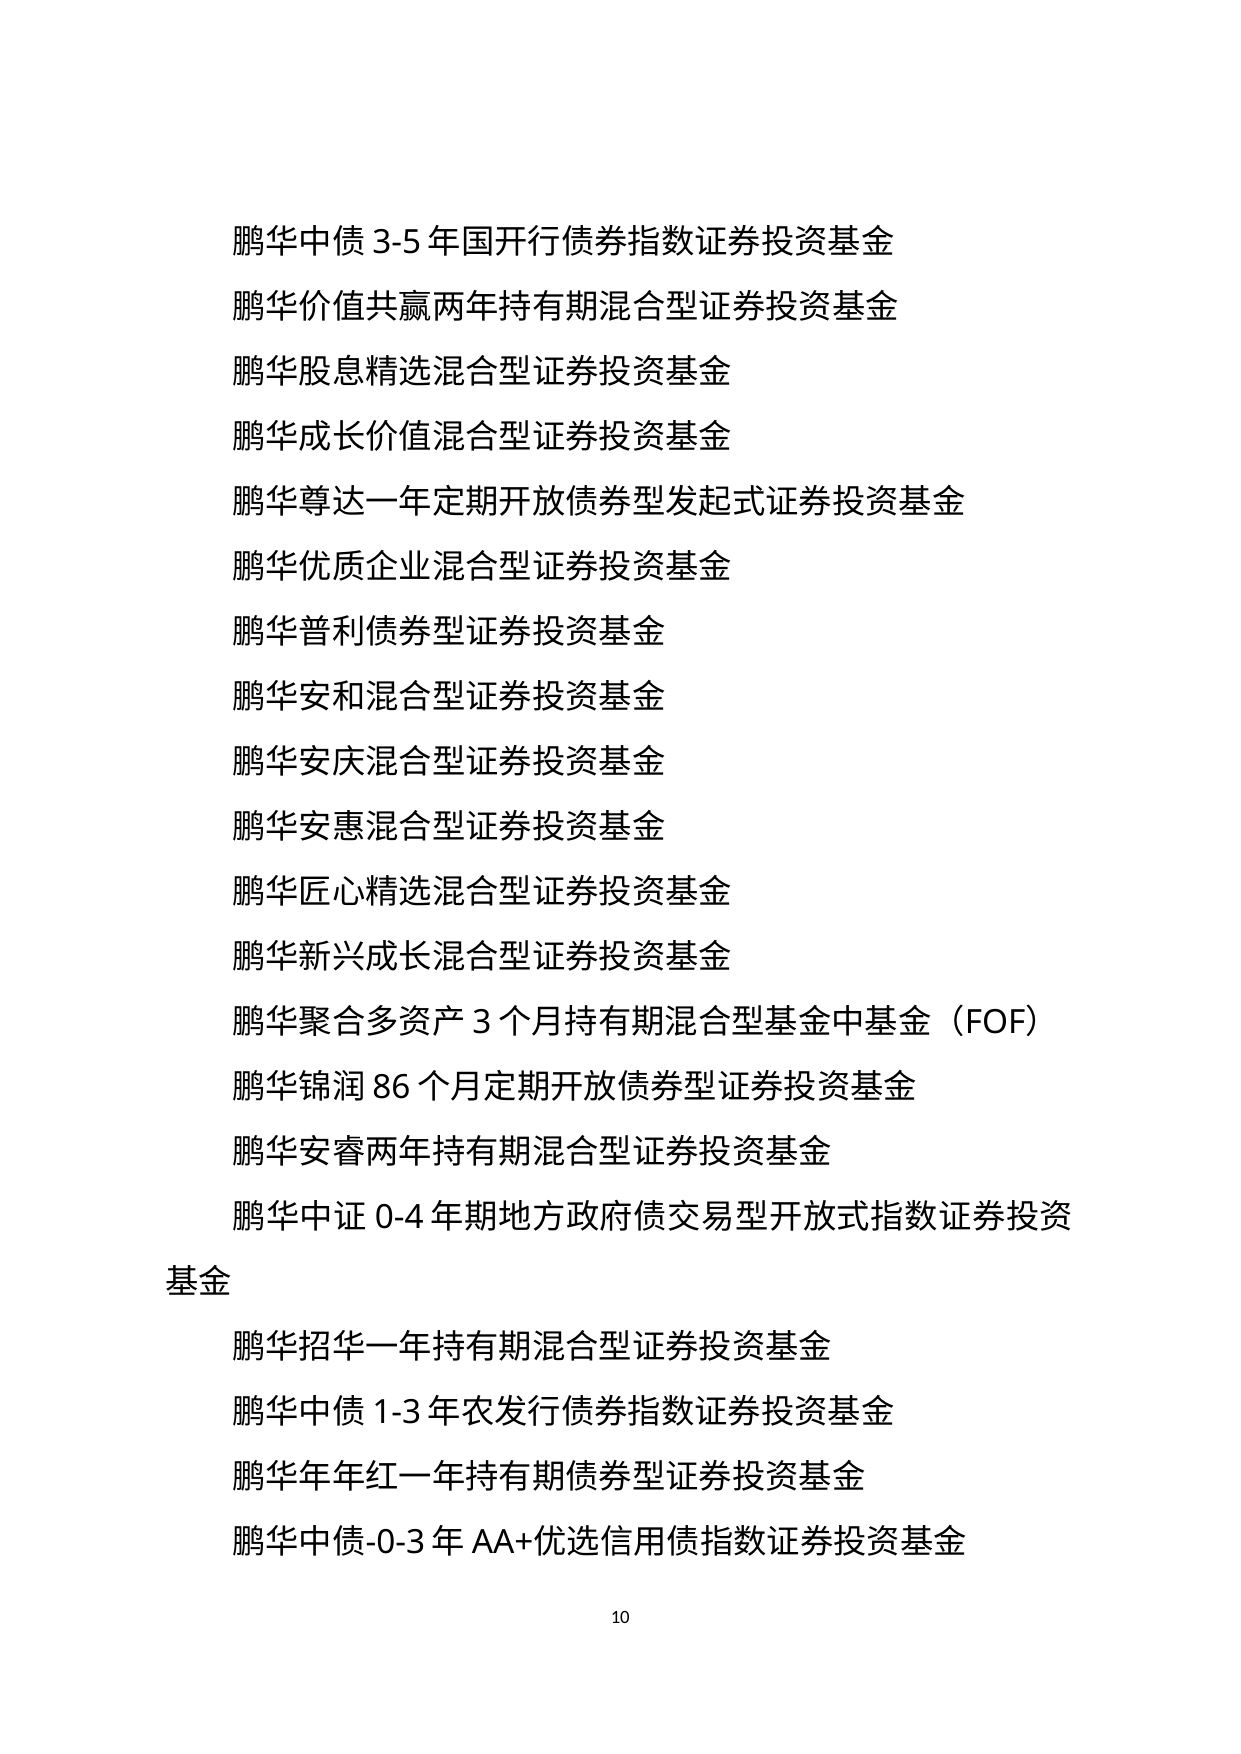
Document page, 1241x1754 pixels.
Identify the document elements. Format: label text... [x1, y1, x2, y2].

text 鹏华聚合多资产3个月持有期混合型基金中基金（FOF） [165, 987, 1075, 1052]
text 鹏华价值共赢两年持有期混合型证券投资基金 [165, 272, 1075, 337]
text 鹏华普利债券型证券投资基金 [165, 597, 1075, 662]
text 鹏华新兴成长混合型证券投资基金 [165, 922, 1075, 987]
text 鹏华尊达一年定期开放债券型发起式证券投资基金 [165, 467, 1075, 532]
text 鹏华匠心精选混合型证券投资基金 [165, 857, 1075, 922]
text 鹏华安和混合型证券投资基金 [165, 662, 1075, 727]
text 鹏华中证0-4年期地方政府债交易型开放式指数证券投资基金 [165, 1182, 1075, 1312]
text 鹏华安睿两年持有期混合型证券投资基金 [165, 1117, 1075, 1182]
text 鹏华安惠混合型证券投资基金 [165, 792, 1075, 857]
text 鹏华优质企业混合型证券投资基金 [165, 532, 1075, 597]
text 鹏华安庆混合型证券投资基金 [165, 727, 1075, 792]
text 鹏华成长价值混合型证券投资基金 [165, 402, 1075, 467]
text 鹏华股息精选混合型证券投资基金 [165, 337, 1075, 402]
text 鹏华年年红一年持有期债券型证券投资基金 [165, 1442, 1075, 1507]
text 鹏华锦润86个月定期开放债券型证券投资基金 [165, 1052, 1075, 1117]
text 鹏华招华一年持有期混合型证券投资基金 [165, 1312, 1075, 1377]
text 鹏华中债1-3年农发行债券指数证券投资基金 [165, 1377, 1075, 1442]
text 鹏华中债3-5年国开行债券指数证券投资基金 [165, 207, 1075, 272]
text 鹏华中债-0-3年AA+优选信用债指数证券投资基金 [165, 1507, 1075, 1572]
